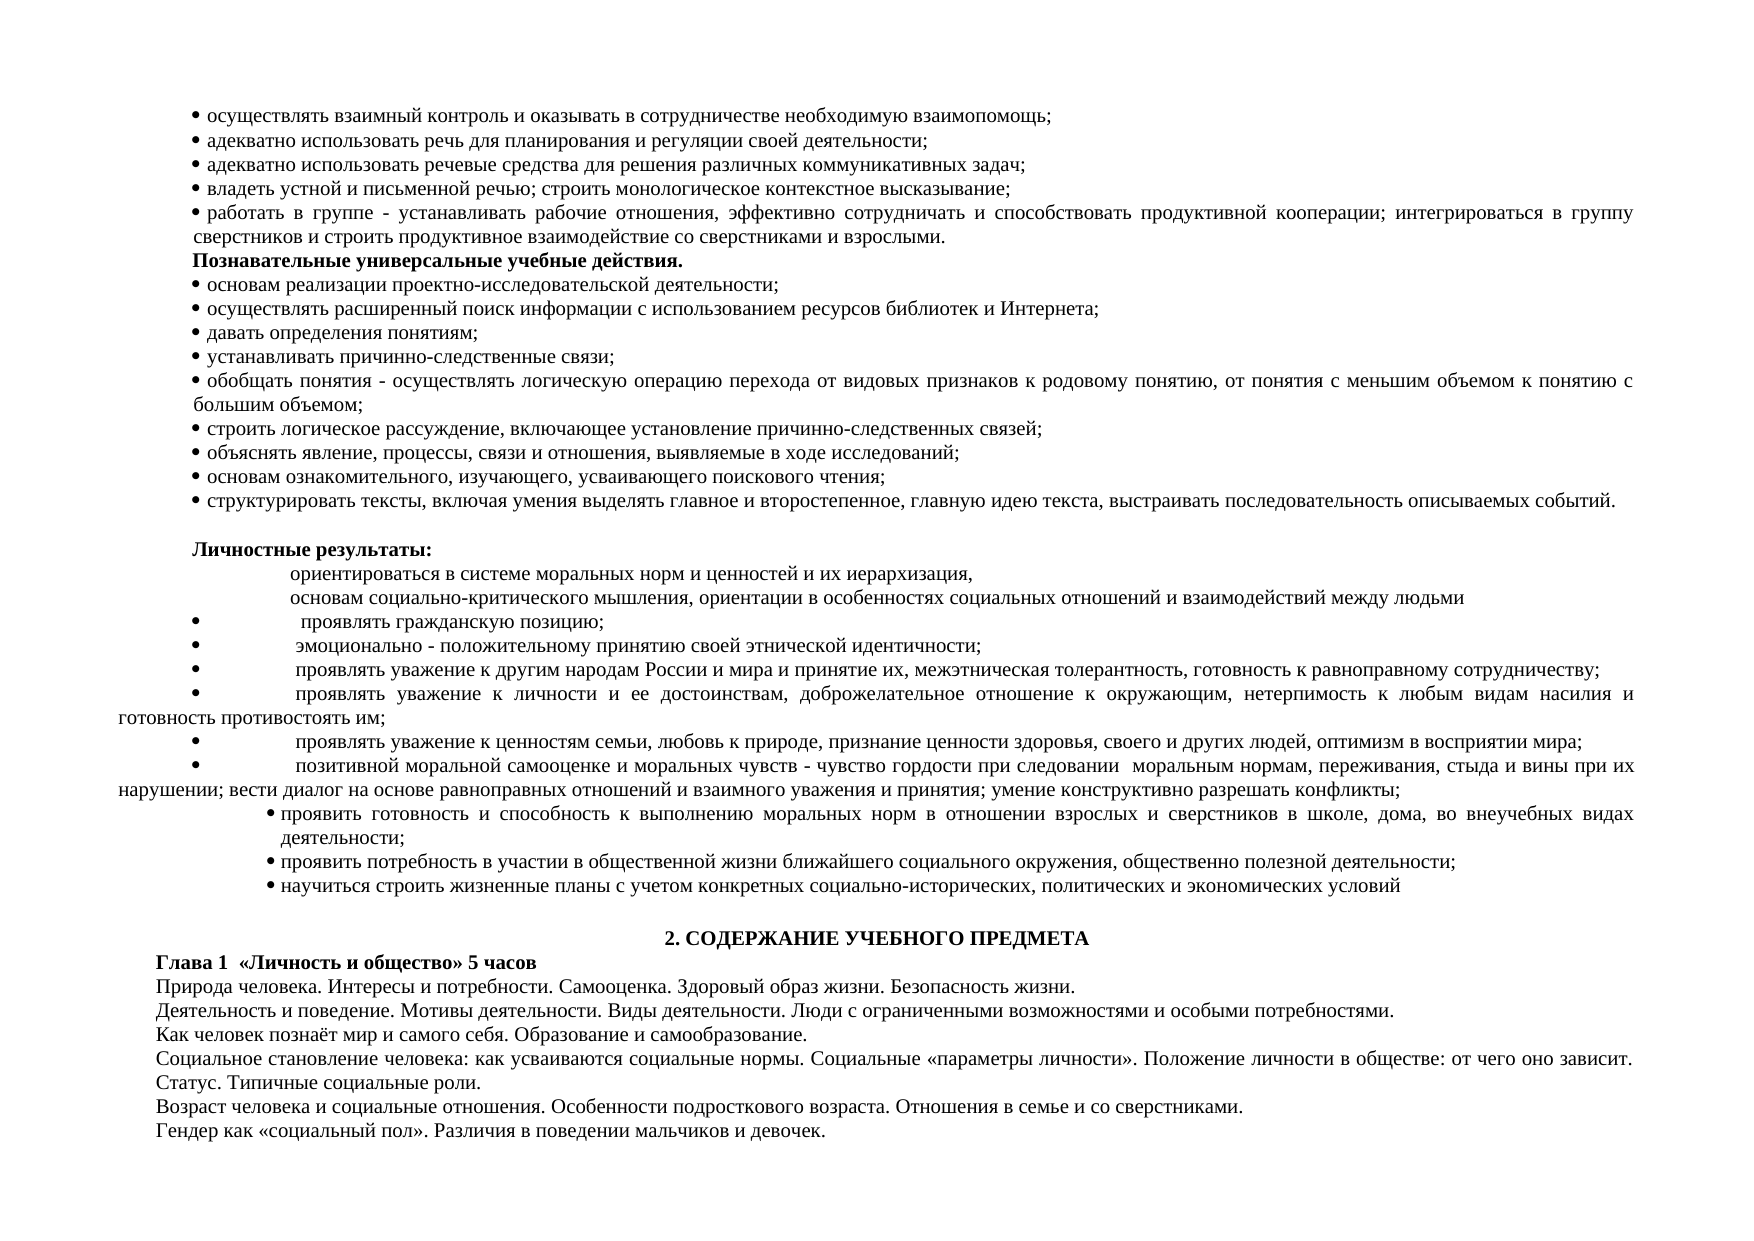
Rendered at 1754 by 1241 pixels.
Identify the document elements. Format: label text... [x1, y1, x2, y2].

text Социальное становление человека: как усваиваются социальные нормы. Социальные «параметры личности». Положение личности в обществе: от чего оно зависит. Статус. Типичные социальные роли. [156, 1046, 1635, 1094]
list строить логическое рассуждение, включающее установление причинно-следственных связей; [192, 416, 1636, 440]
list давать определения понятиям; [192, 320, 1636, 344]
text основам социально-критического мышления, ориентации в особенностях социальных отношений и взаимодействий между людьми [118, 585, 1636, 609]
list структурировать тексты, включая умения выделять главное и второстепенное, главную идею текста, выстраивать последовательность описываемых событий. [192, 488, 1636, 512]
list устанавливать причинно-следственные связи; [192, 344, 1636, 368]
text Личностные результаты: [118, 537, 1636, 561]
list эмоционально - положительному принятию своей этнической идентичности; [118, 633, 1636, 657]
list проявлять уважение к ценностям семьи, любовь к природе, признание ценности здоровья, своего и других людей, оптимизм в восприятии мира; [118, 729, 1636, 753]
text Глава 1 «Личность и общество» 5 часов [156, 949, 1635, 974]
list основам ознакомительного, изучающего, усваивающего поискового чтения; [192, 464, 1636, 488]
text Как человек познаёт мир и самого себя. Образование и самообразование. [156, 1022, 1635, 1046]
list адекватно использовать речь для планирования и регуляции своей деятельности; [192, 127, 1636, 152]
list проявлять уважение к личности и ее достоинствам, доброжелательное отношение к окружающим, нетерпимость к любым видам насилия и готовность противостоять им; [118, 681, 1636, 729]
list работать в группе - устанавливать рабочие отношения, эффективно сотрудничать и способствовать продуктивной кооперации; интегрироваться в группу сверстников и строить продуктивное взаимодействие со сверстниками и взрослыми. [192, 200, 1636, 248]
list осуществлять расширенный поиск информации с использованием ресурсов библиотек и Интернета; [192, 296, 1636, 320]
list объяснять явление, процессы, связи и отношения, выявляемые в ходе исследований; [192, 440, 1636, 464]
list осуществлять взаимный контроль и оказывать в сотрудничестве необходимую взаимопомощь; [192, 103, 1636, 127]
text Деятельность и поведение. Мотивы деятельности. Виды деятельности. Люди с ограниченными возможностями и особыми потребностями. [156, 998, 1635, 1022]
list позитивной моральной самооценке и моральных чувств - чувство гордости при следовании моральным нормам, переживания, стыда и вины при их нарушении; вести диалог на основе равноправных отношений и взаимного уважения и принятия; умение конструктивно разрешать конфликты; [118, 753, 1636, 801]
text ориентироваться в системе моральных норм и ценностей и их иерархизация, [118, 561, 1636, 585]
list научиться строить жизненные планы с учетом конкретных социально-исторических, политических и экономических условий [267, 873, 1636, 897]
list владеть устной и письменной речью; строить монологическое контекстное высказывание; [192, 176, 1636, 200]
list проявлять уважение к другим народам России и мира и принятие их, межэтническая толерантность, готовность к равноправному сотрудничеству; [118, 657, 1636, 681]
text Гендер как «социальный пол». Различия в поведении мальчиков и девочек. [156, 1118, 1635, 1142]
list проявить потребность в участии в общественной жизни ближайшего социального окружения, общественно полезной деятельности; [267, 849, 1636, 873]
text Возраст человека и социальные отношения. Особенности подросткового возраста. Отношения в семье и со сверстниками. [156, 1094, 1635, 1118]
list проявить готовность и способность к выполнению моральных норм в отношении взрослых и сверстников в школе, дома, во внеучебных видах деятельности; [267, 801, 1636, 849]
list проявлять гражданскую позицию; [118, 609, 1636, 633]
list обобщать понятия - осуществлять логическую операцию перехода от видовых признаков к родовому понятию, от понятия с меньшим объемом к понятию с большим объемом; [192, 368, 1636, 416]
text 2. содержание УЧЕБНОГО ПРЕДМЕТА [118, 926, 1635, 949]
list основам реализации проектно-исследовательской деятельности; [192, 272, 1636, 296]
text Природа человека. Интересы и потребности. Самооценка. Здоровый образ жизни. Безопасность жизни. [156, 974, 1635, 998]
text Познавательные универсальные учебные действия. [118, 248, 1636, 272]
list адекватно использовать речевые средства для решения различных коммуникативных задач; [192, 152, 1636, 176]
